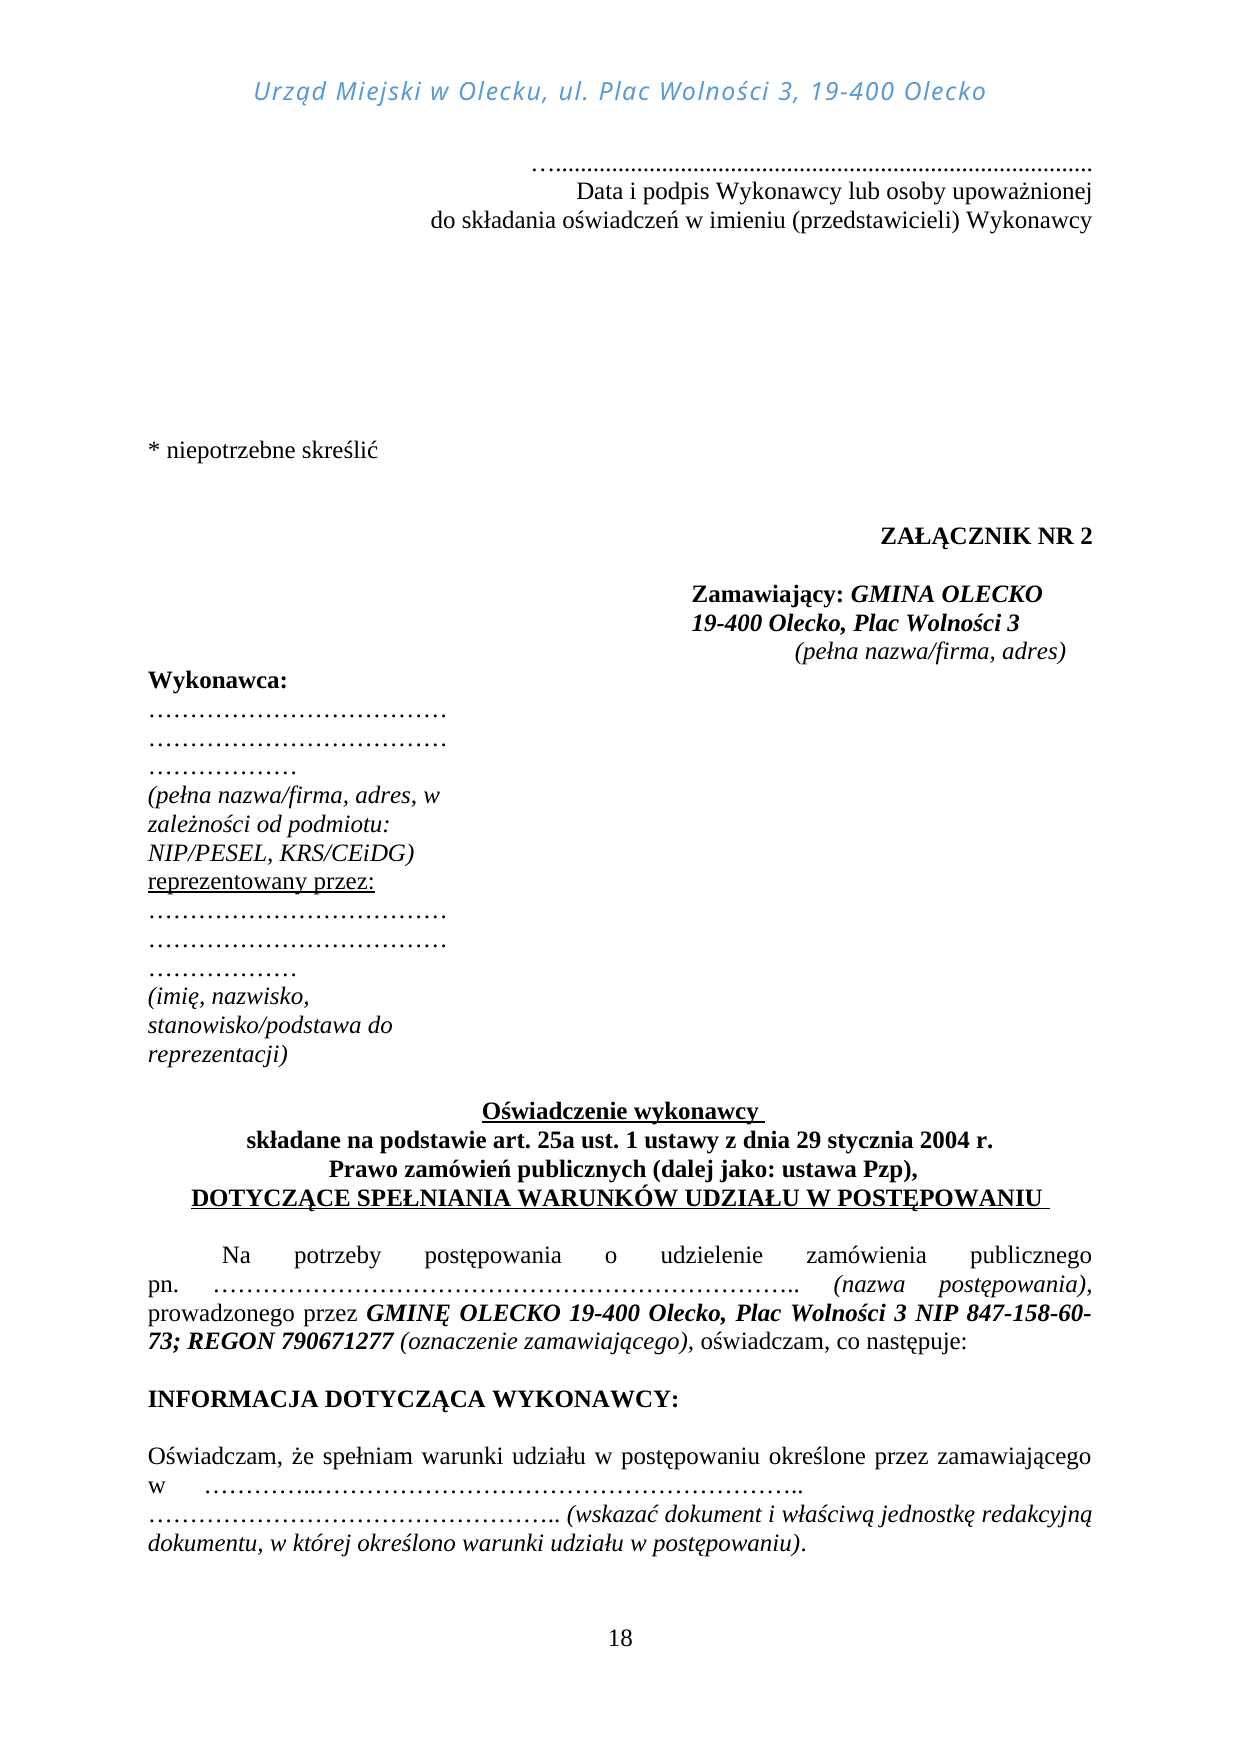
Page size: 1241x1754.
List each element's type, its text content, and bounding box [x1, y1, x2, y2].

text Data i podpis Wykonawcy lub osoby upoważnionej [148, 176, 1092, 205]
text Zamawiający: GMINA OLECKO [691, 579, 1092, 608]
text Oświadczenie wykonawcy [148, 1096, 1092, 1125]
text Na potrzeby postępowania o udzielenie zamówienia publicznego pn. …………………………………………………………….. (nazwa postępowania), prowadzonego przez GMINĘ OLECKO 19-400 Olecko, Plac Wolności 3 NIP 847-158-60-73; REGON 790671277 (oznaczenie zamawiającego), oświadczam, co następuje: [148, 1240, 1092, 1355]
text reprezentowany przez: [148, 866, 1092, 895]
text …...................................................................................... [148, 148, 1092, 176]
text 19-400 Olecko, Plac Wolności 3 [691, 608, 1092, 636]
text Oświadczam, że spełniam warunki udziału w postępowaniu określone przez zamawiającego w …………..…………………………………………………..………………………………………….. (wskazać dokument i właściwą jednostkę redakcyjną dokumentu, w której określono warunki udziału w postępowaniu). [148, 1441, 1092, 1556]
text (imię, nazwisko, stanowisko/podstawa do reprezentacji) [148, 981, 472, 1068]
text (pełna nazwa/firma, adres) [768, 636, 1092, 665]
text do składania oświadczeń w imieniu (przedstawicieli) Wykonawcy [148, 205, 1092, 234]
text INFORMACJA DOTYCZĄCA WYKONAWCY: [148, 1384, 1092, 1413]
text (pełna nazwa/firma, adres, w zależności od podmiotu: NIP/PESEL, KRS/CEiDG) [148, 780, 472, 866]
text ……………………………………………………………………………… [148, 895, 472, 981]
text ZAŁĄCZNIK NR 2 [148, 521, 1092, 550]
text Wykonawca: [148, 665, 1092, 694]
text składane na podstawie art. 25a ust. 1 ustawy z dnia 29 stycznia 2004 r. [148, 1125, 1092, 1154]
text Prawo zamówień publicznych (dalej jako: ustawa Pzp), [148, 1154, 1092, 1183]
text * niepotrzebne skreślić [148, 435, 1092, 464]
text ……………………………………………………………………………… [148, 694, 472, 780]
text DOTYCZĄCE SPEŁNIANIA WARUNKÓW UDZIAŁU W POSTĘPOWANIU [148, 1183, 1092, 1240]
